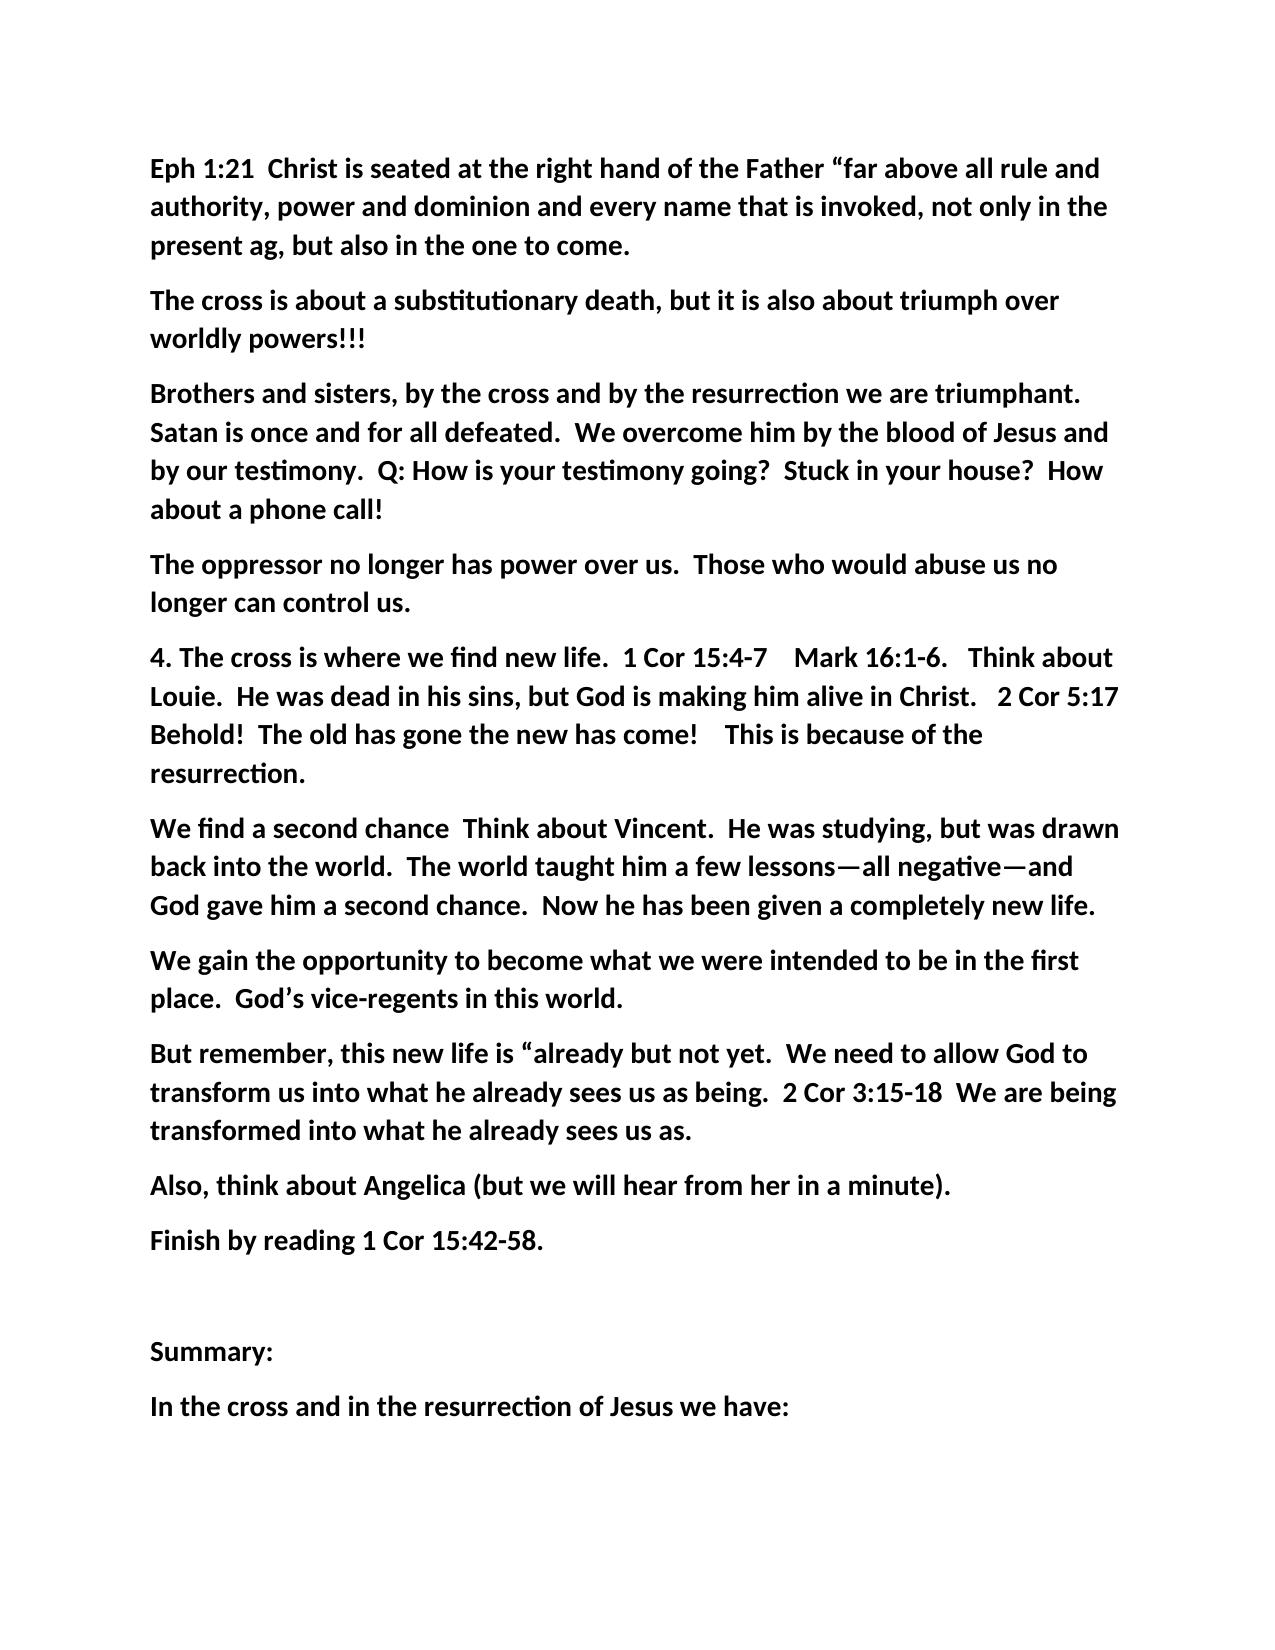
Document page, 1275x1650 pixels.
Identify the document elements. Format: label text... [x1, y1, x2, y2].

text The cross is about a substitutionary death, but it is also about triumph over worldly powers!!! [150, 282, 1125, 356]
text Finish by reading 1 Cor 15:42-58. [150, 1222, 1125, 1258]
text We find a second chance Think about Vincent. He was studying, but was drawn back into the world. The world taught him a few lessons—all negative—and God gave him a second chance. Now he has been given a completely new life. [150, 810, 1125, 922]
text 4. The cross is where we find new life. 1 Cor 15:4-7 Mark 16:1-6. Think about Louie. He was dead in his sins, but God is making him alive in Christ. 2 Cor 5:17 Behold! The old has gone the new has come! This is because of the resurrection. [150, 639, 1125, 790]
text The oppressor no longer has power over us. Those who would abuse us no longer can control us. [150, 546, 1125, 620]
text Eph 1:21 Christ is seated at the right hand of the Father “far above all rule and authority, power and dominion and every name that is invoked, not only in the present ag, but also in the one to come. [150, 150, 1125, 262]
text Summary: [150, 1333, 1125, 1368]
text But remember, this new life is “already but not yet. We need to allow God to transform us into what he already sees us as being. 2 Cor 3:15-18 We are being transformed into what he already sees us as. [150, 1035, 1125, 1148]
text In the cross and in the resurrection of Jesus we have: [150, 1388, 1125, 1454]
text We gain the opportunity to become what we were intended to be in the first place. God’s vice-regents in this world. [150, 942, 1125, 1016]
text Brothers and sisters, by the cross and by the resurrection we are triumphant. Satan is once and for all defeated. We overcome him by the blood of Jesus and by our testimony. Q: How is your testimony going? Stuck in your house? How about a phone call! [150, 376, 1125, 526]
text Also, think about Angelica (but we will hear from her in a minute). [150, 1167, 1125, 1203]
